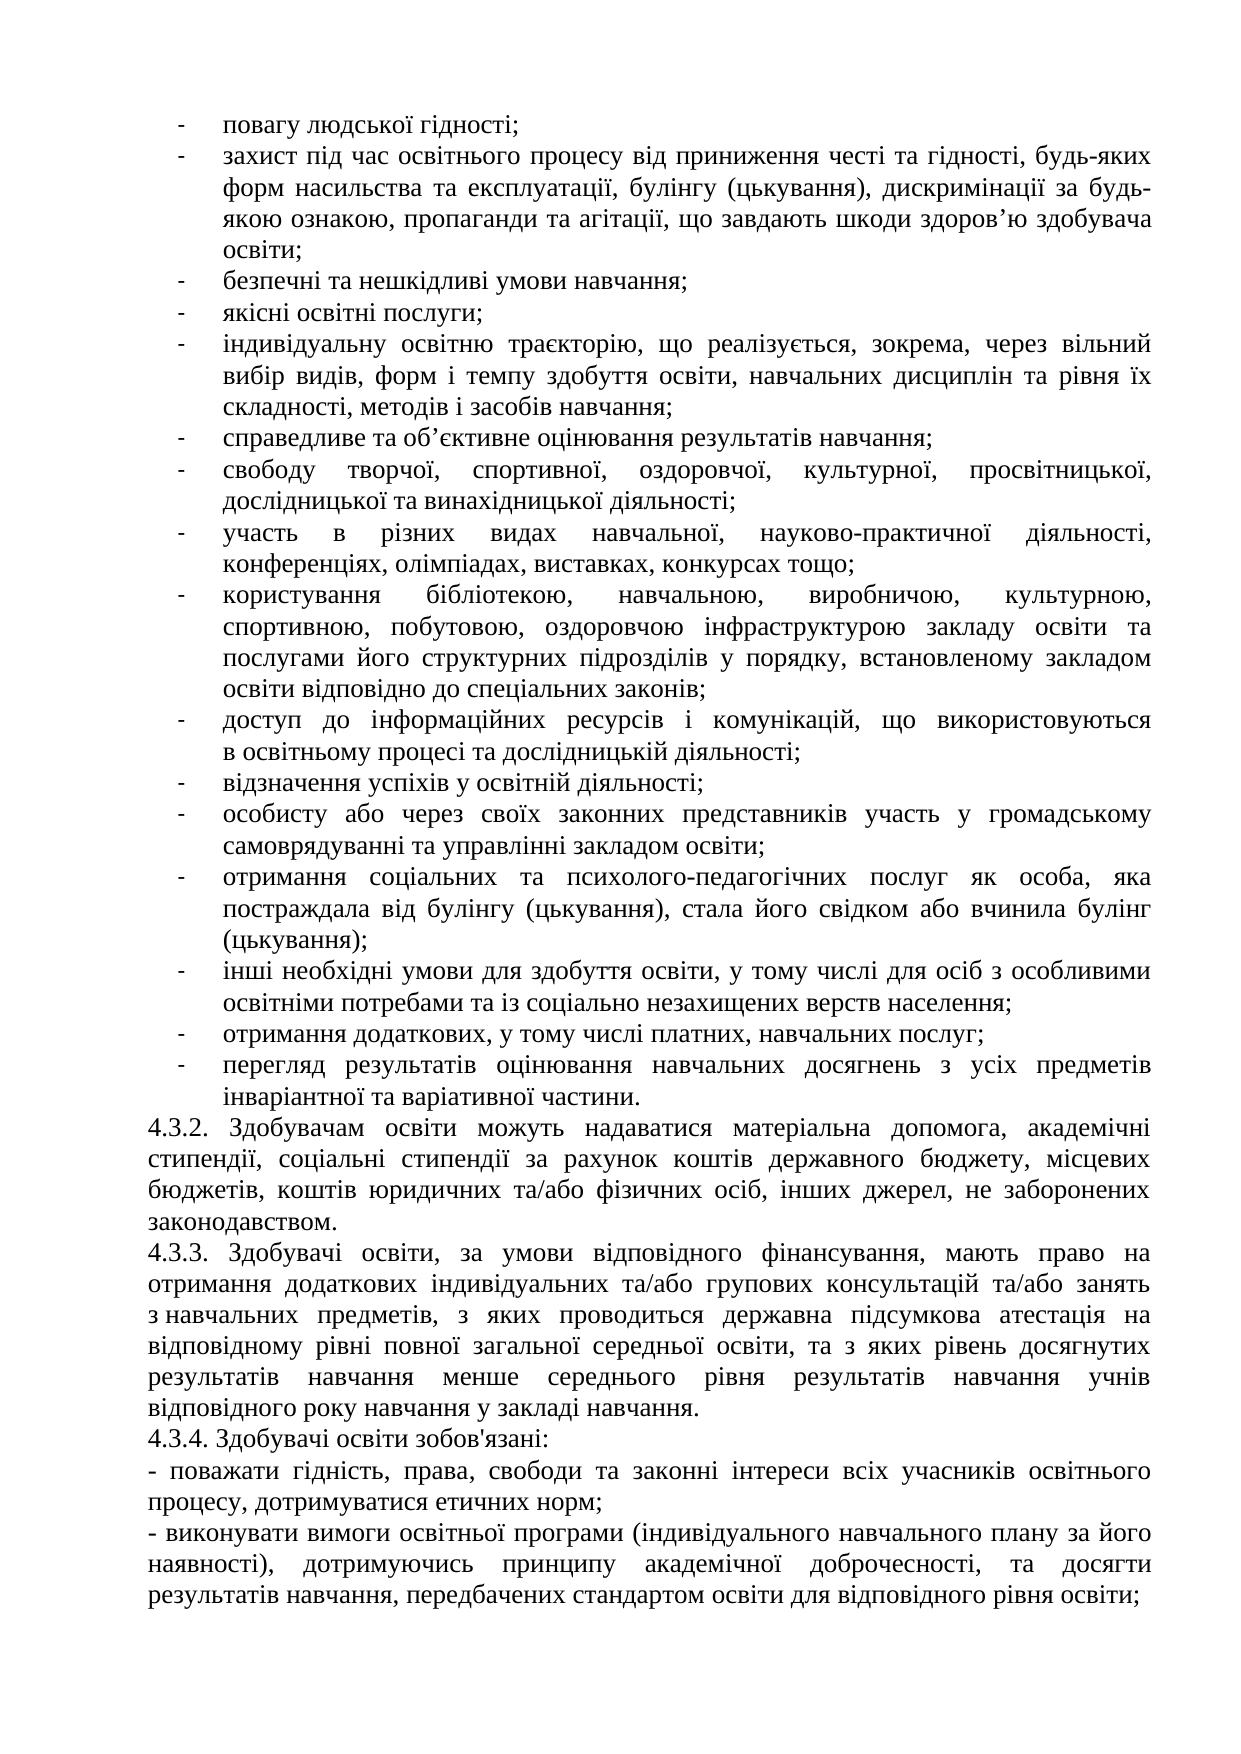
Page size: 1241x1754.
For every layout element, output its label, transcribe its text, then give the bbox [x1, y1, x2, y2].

list користування бібліотекою, навчальною, виробничою, культурною, спортивною, побутовою, оздоровчою інфраструктурою закладу освіти та послугами його структурних підрозділів у порядку, встановленому закладом освіти відповідно до спеціальних законів; [185, 578, 1152, 703]
list індивідуальну освітню траєкторію, що реалізується, зокрема, через вільний вибір видів, форм і темпу здобуття освіти, навчальних дисциплін та рівня їх складності, методів і засобів навчання; [185, 327, 1152, 421]
list справедливе та об’єктивне оцінювання результатів навчання; [185, 421, 1152, 453]
list свободу творчої, спортивної, оздоровчої, культурної, просвітницької, дослідницької та винахідницької діяльності; [185, 453, 1152, 516]
list перегляд результатів оцінювання навчальних досягнень з усіх предметів інваріантної та варіативної частини. [185, 1048, 1152, 1111]
list участь в різних видах навчальної, науково-практичної діяльності, конференціях, олімпіадах, виставках, конкурсах тощо; [185, 516, 1152, 578]
list отримання соціальних та психолого-педагогічних послуг як особа, яка постраждала від булінгу (цькування), стала його свідком або вчинила булінг (цькування); [185, 860, 1152, 954]
list безпечні та нешкідливі умови навчання; [185, 264, 1152, 296]
list особисту або через своїх законних представників участь у громадському самоврядуванні та управлінні закладом освіти; [185, 798, 1152, 860]
text 4.3.3. Здобувачі освіти, за умови відповідного фінансування, мають право на отримання додаткових індивідуальних та/або групових консультацій та/або занять з навчальних предметів, з яких проводиться державна підсумкова атестація на відповідному рівні повної загальної середньої освіти, та з яких рівень досягнутих результатів навчання менше середнього рівня результатів навчання учнів відповідного року навчання у закладі навчання. [148, 1236, 1152, 1423]
list відзначення успіхів у освітній діяльності; [185, 766, 1152, 798]
list захист під час освітнього процесу від приниження честі та гідності, будь-яких форм насильства та експлуатації, булінгу (цькування), дискримінації за будь-якою ознакою, пропаганди та агітації, що завдають шкоди здоров’ю здобувача освіти; [185, 139, 1152, 264]
text 4.3.2. Здобувачам освіти можуть надаватися матеріальна допомога, академічні стипендії, соціальні стипендії за рахунок коштів державного бюджету, місцевих бюджетів, коштів юридичних та/або фізичних осіб, інших джерел, не заборонених законодавством. [148, 1111, 1152, 1236]
list повагу людської гідності; [185, 108, 1152, 139]
list інші необхідні умови для здобуття освіти, у тому числі для осіб з особливими освітніми потребами та із соціально незахищених верств населення; [185, 954, 1152, 1017]
list доступ до інформаційних ресурсів і комунікацій, що використовуються в освітньому процесі та дослідницькій діяльності; [185, 703, 1152, 766]
text - поважати гідність, права, свободи та законні інтереси всіх учасників освітнього процесу, дотримуватися етичних норм; [148, 1454, 1152, 1516]
list отримання додаткових, у тому числі платних, навчальних послуг; [185, 1017, 1152, 1048]
list якісні освітні послуги; [185, 296, 1152, 327]
text - виконувати вимоги освітньої програми (індивідуального навчального плану за його наявності), дотримуючись принципу академічної доброчесності, та досягти результатів навчання, передбачених стандартом освіти для відповідного рівня освіти; [148, 1516, 1152, 1609]
text 4.3.4. Здобувачі освіти зобов'язані: [148, 1423, 1152, 1454]
